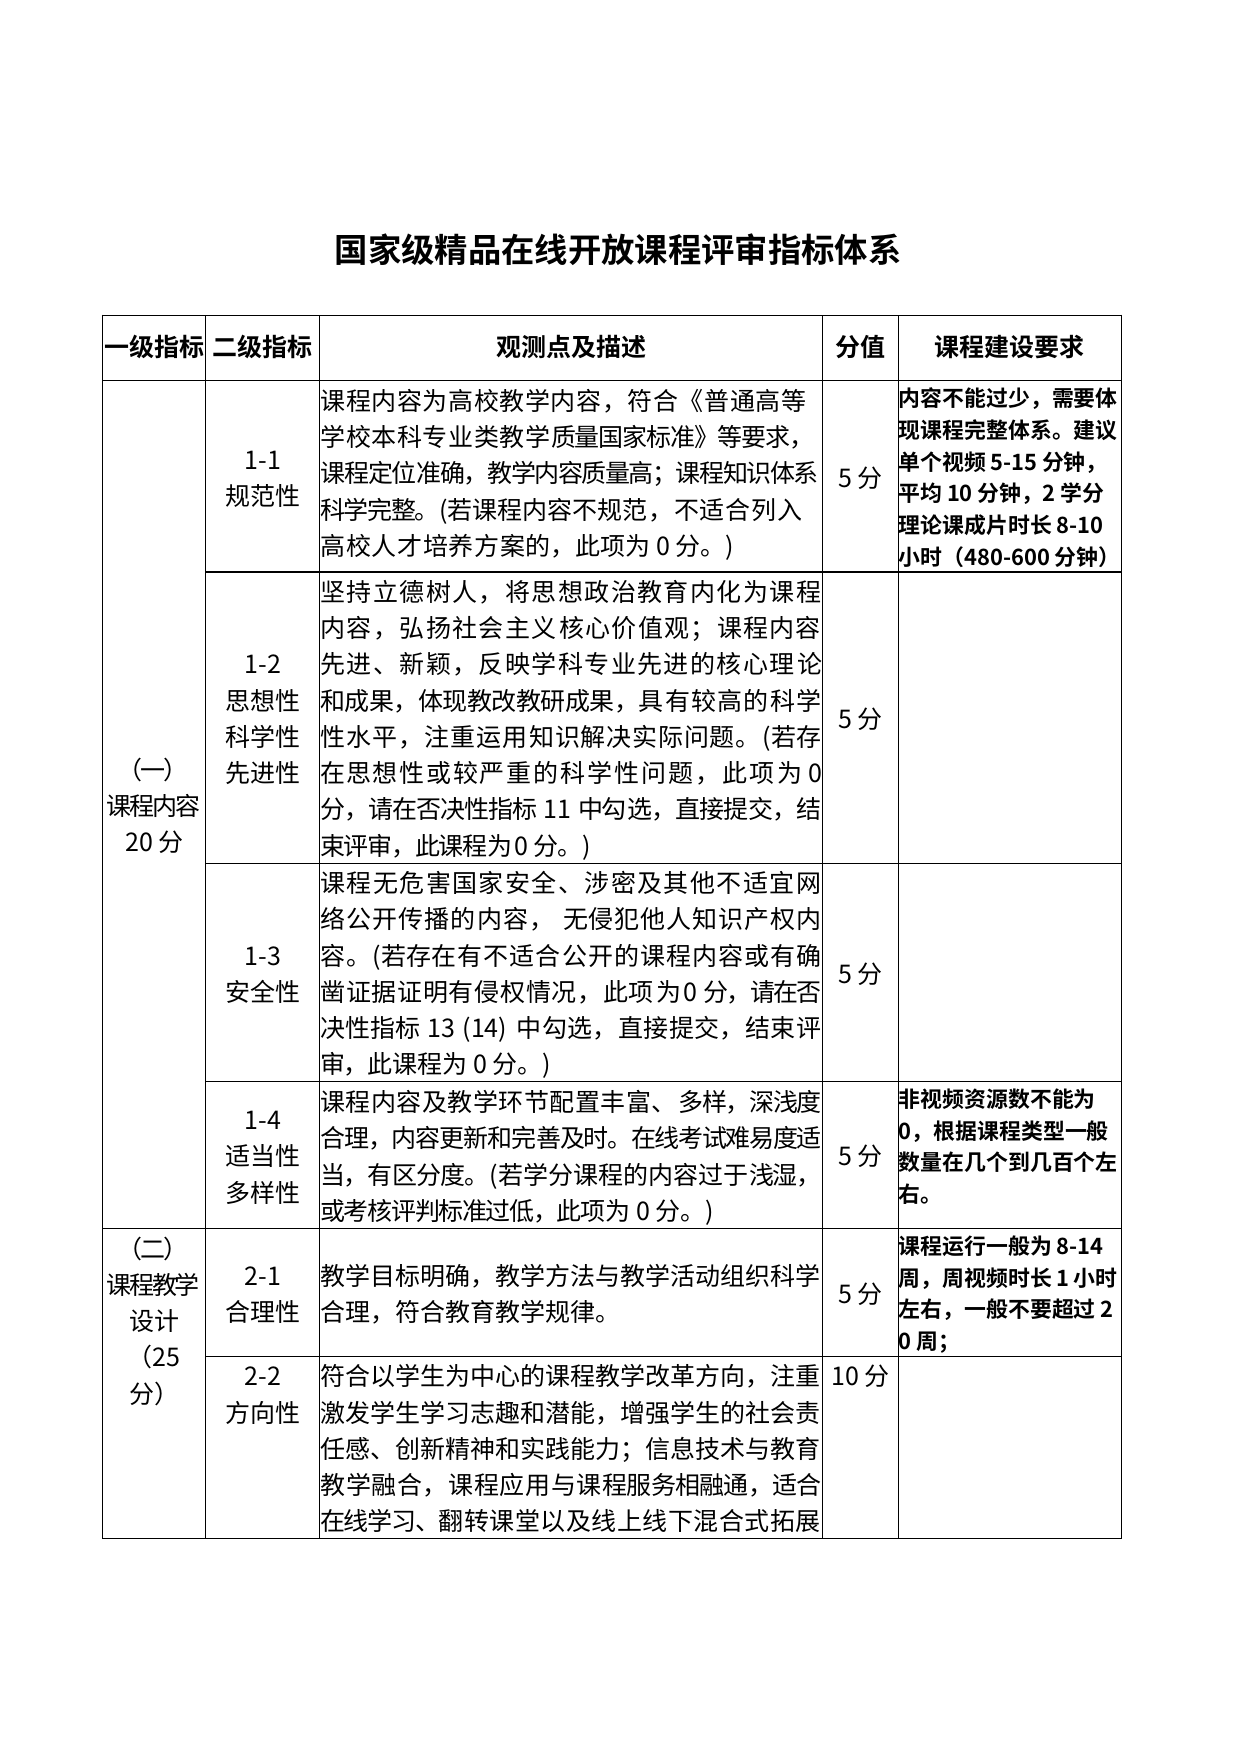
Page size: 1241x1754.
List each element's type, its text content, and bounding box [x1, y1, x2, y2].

table_cell 内容不能过少，需要体现课程完整体系。建议单个视频5-15分钟，平均10分钟，2学分理论课成片时长8-10小时（480-600分钟） [899, 381, 1121, 571]
table_cell 5 分 [823, 1082, 898, 1228]
text 国家级精品在线开放课程评审指标体系 [146, 224, 1090, 272]
table_header 课程建设要求 [899, 316, 1121, 380]
table_cell 教学目标明确，教学方法与教学活动组织科学合理，符合教育教学规律。 [320, 1229, 822, 1356]
table_cell 课程运行一般为8-14周，周视频时长1小时左右，一般不要超过20周； [899, 1229, 1121, 1356]
table_cell 课程内容为高校教学内容，符合《普通高等学校本科专业类教学质量国家标准》等要求，课程定位准确，教学内容质量高；课程知识体系科学完整。(若课程内容不规范，不适合列入高校人才培养方案的，此项为 0 分。) [320, 381, 822, 571]
table_header 二级指标 [206, 316, 319, 380]
table_cell 5 分 [823, 1229, 898, 1356]
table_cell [320, 1357, 822, 1538]
table_cell 5 分 [823, 864, 898, 1081]
table_cell 非视频资源数不能为0，根据课程类型一般数量在几个到几百个左右。 [899, 1082, 1121, 1228]
table_cell 1-2 思想性 科学性 先进性 [206, 573, 319, 862]
table_cell 5 分 [823, 381, 898, 571]
table_cell 坚持立德树人，将思想政治教育内化为课程内容，弘扬社会主义核心价值观；课程内容先进、新颖，反映学科专业先进的核心理论和成果，体现教改教研成果，具有较高的科学性水平，注重运用知识解决实际问题。(若存在思想性或较严重的科学性问题，此项为 0 分，请在否决性指标 11 中勾选，直接提交，结束评审，此课程为 0 分。) [320, 573, 822, 862]
table_cell 2-1 合理性 [206, 1229, 319, 1356]
table_cell [899, 864, 1121, 1081]
table_cell 课程内容及教学环节配置丰富、多样，深浅度合理，内容更新和完善及时。在线考试难易度适当，有区分度。(若学分课程的内容过于浅湿，或考核评判标准过低，此项为 0 分。) [320, 1082, 822, 1228]
table_cell 10分 [823, 1357, 898, 1538]
table_cell 2-2 方向性 [206, 1357, 319, 1538]
table_cell 1-4 适当性 多样性 [206, 1082, 319, 1228]
table_cell 1-1 规范性 [206, 381, 319, 571]
table_cell [899, 1357, 1121, 1538]
table_cell 5 分 [823, 573, 898, 862]
table_header 分值 [823, 316, 898, 380]
table_header 观测点及描述 [320, 316, 822, 380]
table_cell 1-3 安全性 [206, 864, 319, 1081]
table_cell （二） 课程教学设计 （25分） [103, 1229, 205, 1538]
table_header 一级指标 [103, 316, 205, 380]
table_cell （一） 课程内容 20分 [103, 381, 205, 1228]
table_cell [899, 573, 1121, 862]
table_cell 课程无危害国家安全、涉密及其他不适宜网络公开传播的内容， 无侵犯他人知识产权内容。(若存在有不适合公开的课程内容或有确凿证据证明有侵权情况，此项为 0 分，请在否决性指标 13 (14) 中勾选，直接提交，结束评审，此课程为 0 分。) [320, 864, 822, 1081]
